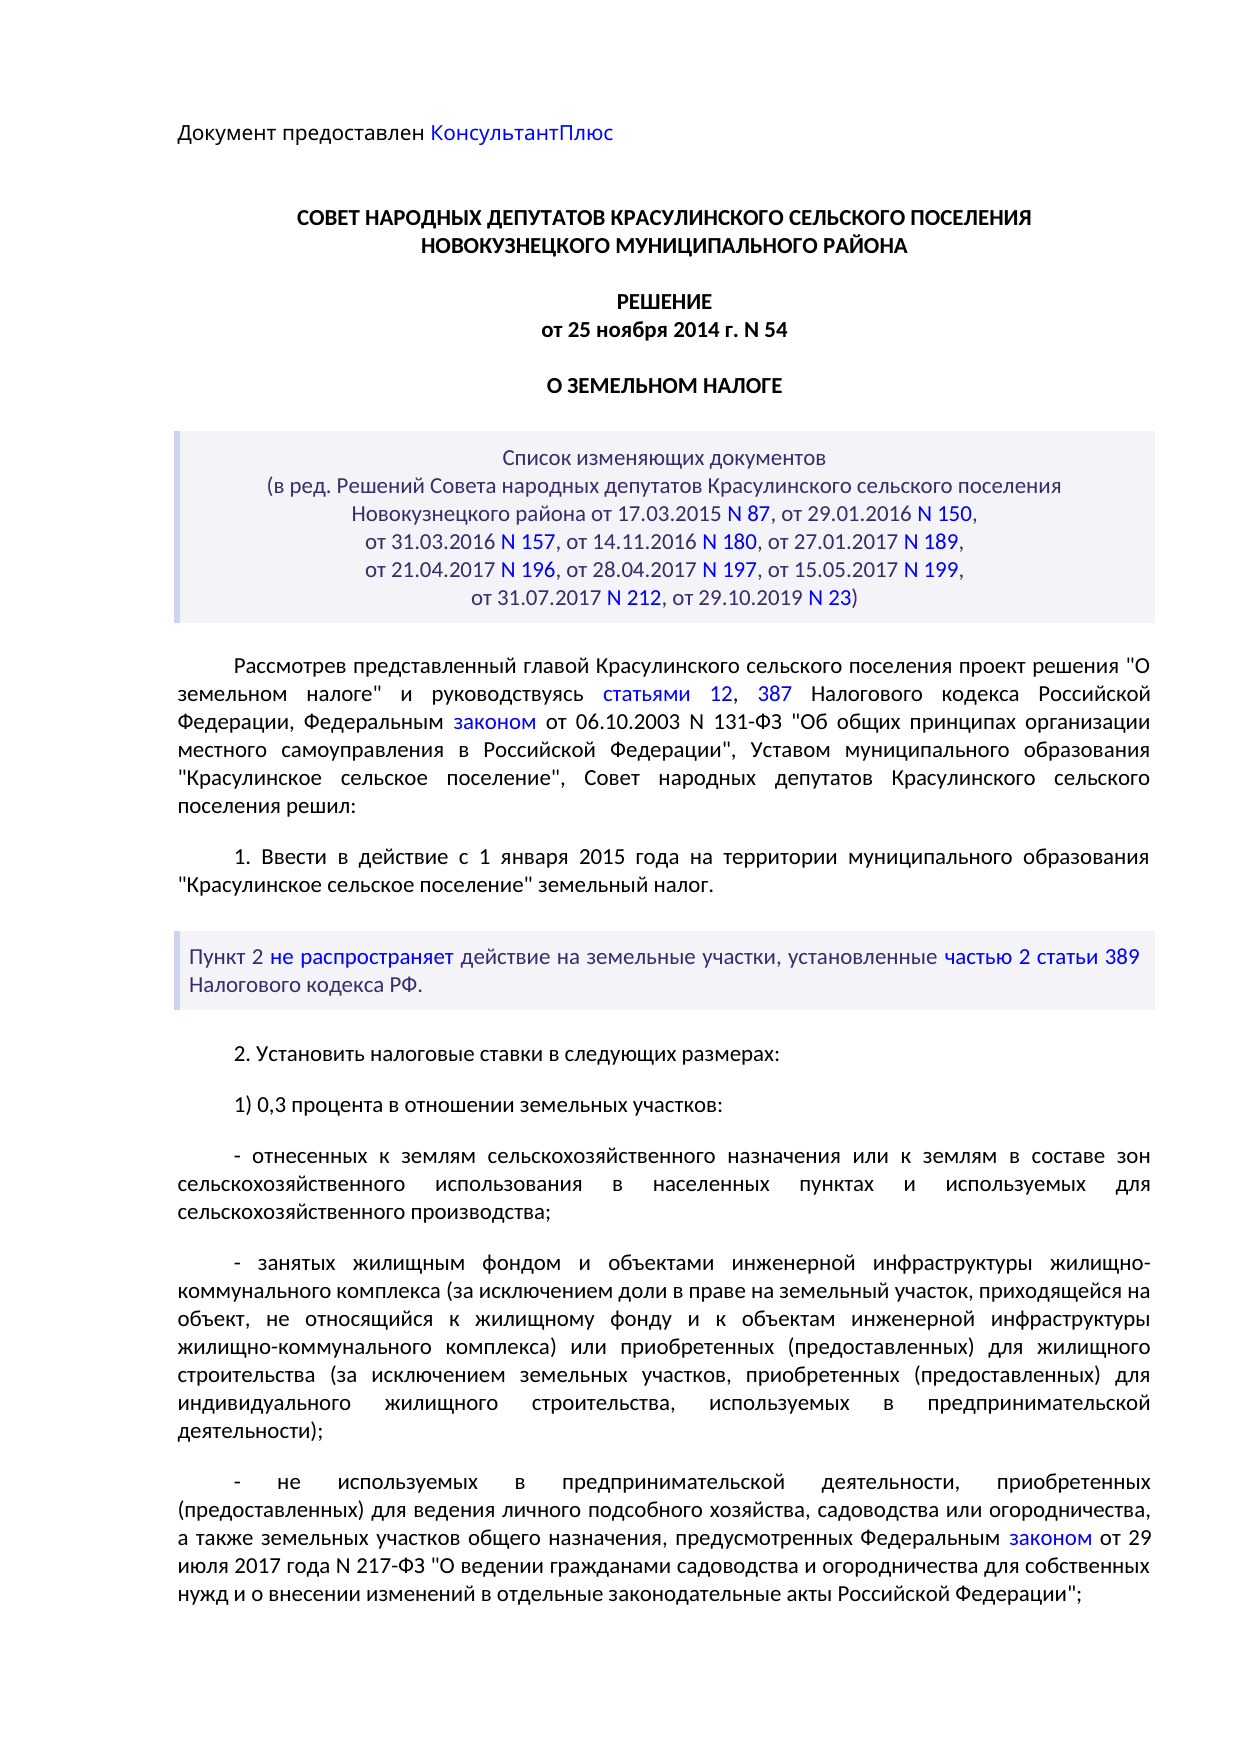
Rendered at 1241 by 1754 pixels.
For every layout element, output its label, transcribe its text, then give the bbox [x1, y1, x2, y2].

title от 25 ноября 2014 г. N 54 [177, 315, 1152, 343]
text - отнесенных к землям сельскохозяйственного назначения или к землям в составе зон сельскохозяйственного использования в населенных пунктах и используемых для сельскохозяйственного производства; [177, 1141, 1152, 1225]
title СОВЕТ НАРОДНЫХ ДЕПУТАТОВ КРАСУЛИНСКОГО СЕЛЬСКОГО ПОСЕЛЕНИЯ [177, 203, 1152, 231]
table_header Пункт 2 не распространяет действие на земельные участки, установленные частью 2 статьи 389 Налогового кодекса РФ. [180, 931, 1149, 1010]
text - занятых жилищным фондом и объектами инженерной инфраструктуры жилищно-коммунального комплекса (за исключением доли в праве на земельный участок, приходящейся на объект, не относящийся к жилищному фонду и к объектам инженерной инфраструктуры жилищно-коммунального комплекса) или приобретенных (предоставленных) для жилищного строительства (за исключением земельных участков, приобретенных (предоставленных) для индивидуального жилищного строительства, используемых в предпринимательской деятельности); [177, 1248, 1152, 1444]
text 2. Установить налоговые ставки в следующих размерах: [177, 1039, 1152, 1067]
text 1. Ввести в действие с 1 января 2015 года на территории муниципального образования "Красулинское сельское поселение" земельный налог. [177, 842, 1152, 898]
table_header Список изменяющих документов (в ред. Решений Совета народных депутатов Красулинского сельского поселения Новокузнецкого района от 17.03.2015 N 87, от 29.01.2016 N 150, от 31.03.2016 N 157, от 14.11.2016 N 180, от 27.01.2017 N 189, от 21.04.2017 N 196, от 28.04.2017 N 197, от 15.05.2017 N 199, от 31.07.2017 N 212, от 29.10.2019 N 23) [180, 431, 1149, 623]
text - не используемых в предпринимательской деятельности, приобретенных (предоставленных) для ведения личного подсобного хозяйства, садоводства или огородничества, а также земельных участков общего назначения, предусмотренных Федеральным законом от 29 июля 2017 года N 217-ФЗ "О ведении гражданами садоводства и огородничества для собственных нужд и о внесении изменений в отдельные законодательные акты Российской Федерации"; [177, 1467, 1152, 1607]
text Рассмотрев представленный главой Красулинского сельского поселения проект решения "О земельном налоге" и руководствуясь статьями 12, 387 Налогового кодекса Российской Федерации, Федеральным законом от 06.10.2003 N 131-ФЗ "Об общих принципах организации местного самоуправления в Российской Федерации", Уставом муниципального образования "Красулинское сельское поселение", Совет народных депутатов Красулинского сельского поселения решил: [177, 651, 1152, 819]
title О ЗЕМЕЛЬНОМ НАЛОГЕ [177, 371, 1152, 399]
text 1) 0,3 процента в отношении земельных участков: [177, 1090, 1152, 1118]
title Документ предоставлен КонсультантПлюс [177, 118, 1152, 175]
title НОВОКУЗНЕЦКОГО МУНИЦИПАЛЬНОГО РАЙОНА [177, 231, 1152, 259]
title РЕШЕНИЕ [177, 287, 1152, 315]
